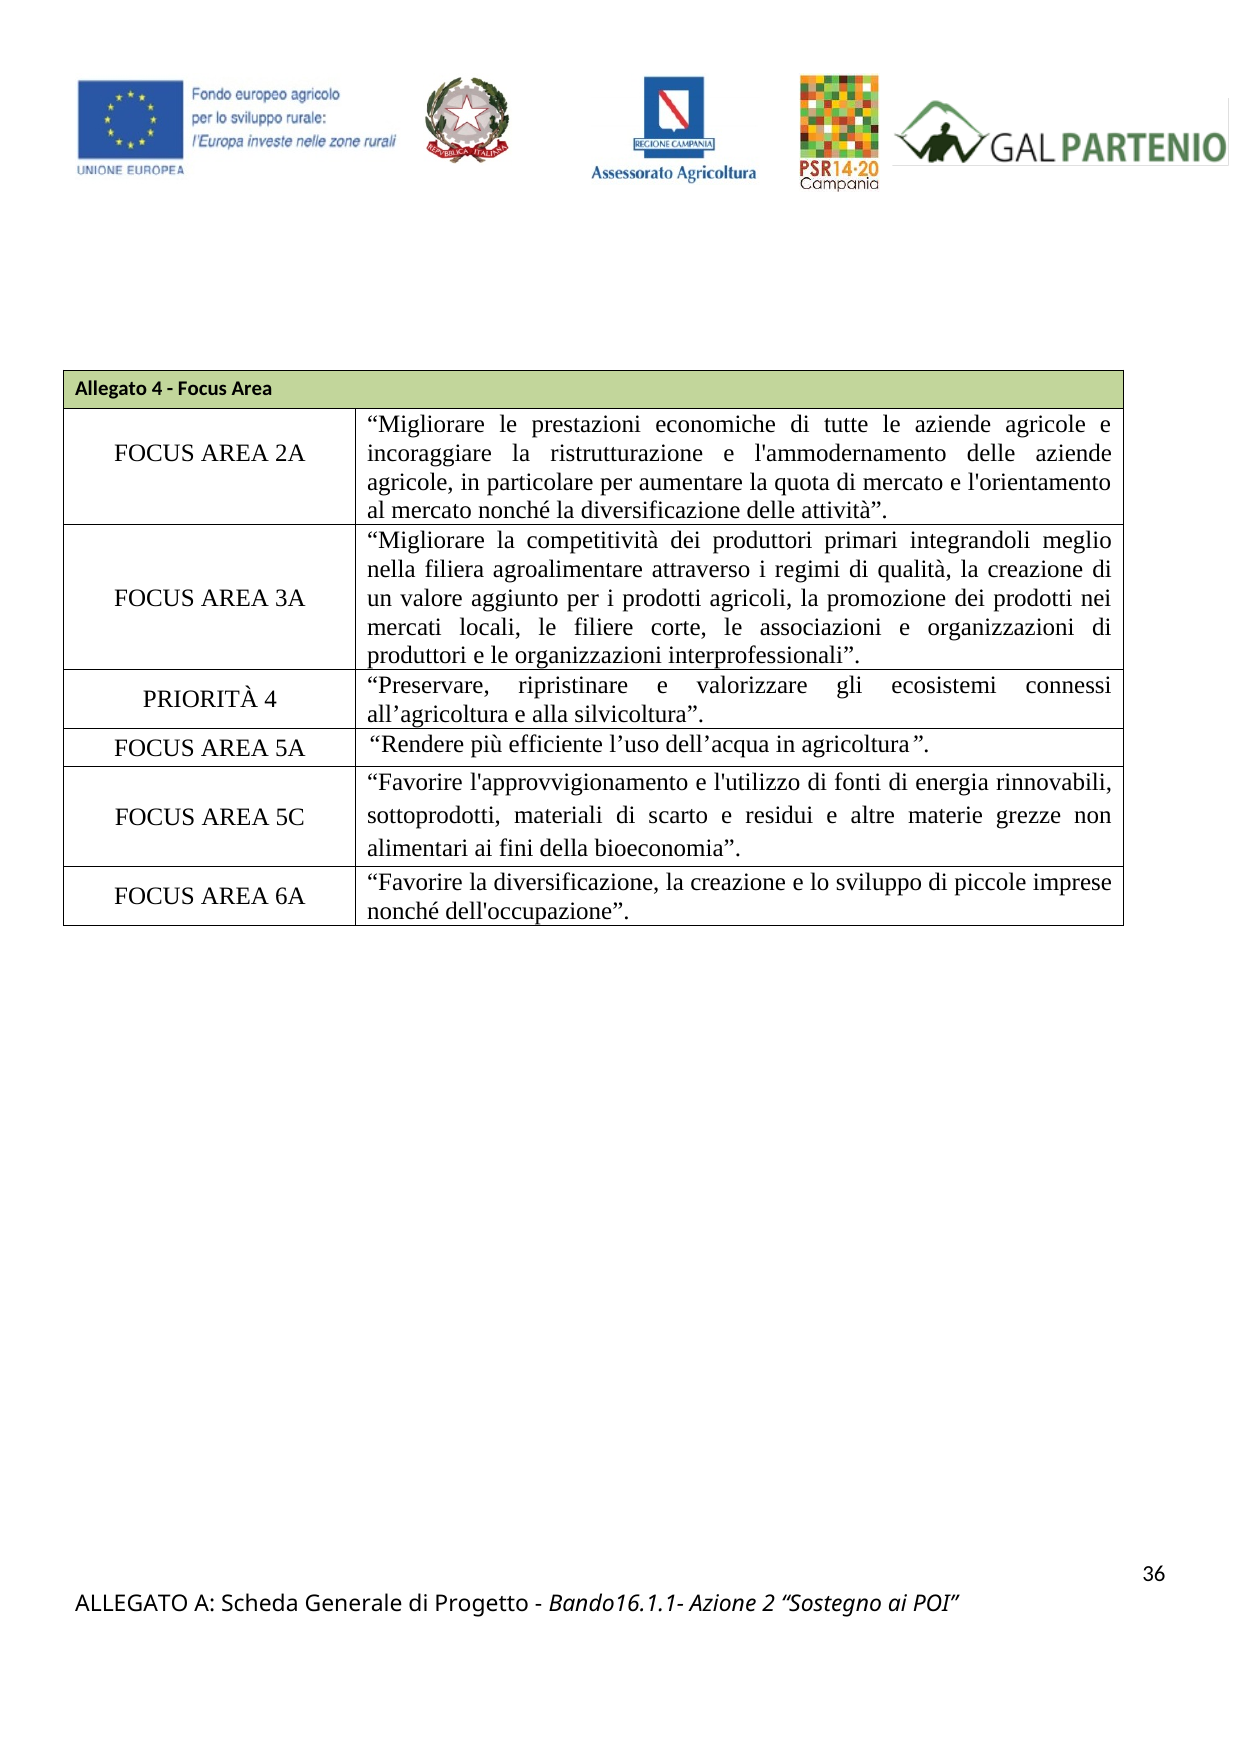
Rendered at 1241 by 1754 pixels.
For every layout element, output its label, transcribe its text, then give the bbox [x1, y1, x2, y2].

picture [798, 73, 880, 192]
table_cell “Migliorare le prestazioni economiche di tutte le aziende agricole e incoraggiare la ristrutturazione e l'ammodernamento delle aziende agricole, in particolare per aumentare la quota di mercato e l'orientamento al mercato nonché la diversificazione delle attività”. [356, 409, 1123, 524]
table_cell FOCUS AREA 5C [64, 767, 355, 866]
table_cell “Migliorare la competitività dei produttori primari integrandoli meglio nella filiera agroalimentare attraverso i regimi di qualità, la creazione di un valore aggiunto per i prodotti agricoli, la promozione dei prodotti nei mercati locali, le filiere corte, le associazioni e organizzazioni di produttori e le organizzazioni interprofessionali”. [356, 525, 1123, 669]
table_cell “Rendere più efficiente l’uso dell’acqua in agricoltura”. [356, 729, 1123, 766]
table_cell FOCUS AREA 6A [64, 867, 355, 924]
table_cell “Favorire l'approvvigionamento e l'utilizzo di fonti di energia rinnovabili, sottoprodotti, materiali di scarto e residui e altre materie grezze non alimentari ai fini della bioeconomia”. [356, 767, 1123, 866]
table_cell FOCUS AREA 2A [64, 409, 355, 524]
picture [591, 73, 760, 185]
table_header Allegato 4 - Focus Area [64, 371, 1123, 408]
picture [75, 73, 401, 185]
table_cell “Favorire la diversificazione, la creazione e lo sviluppo di piccole imprese nonché dell'occupazione”. [356, 867, 1123, 924]
picture [422, 73, 513, 166]
table_cell “Preservare, ripristinare e valorizzare gli ecosistemi connessi all’agricoltura e alla silvicoltura”. [356, 670, 1123, 728]
table_cell FOCUS AREA 3A [64, 525, 355, 669]
picture [892, 98, 1230, 167]
table_cell FOCUS AREA 5A [64, 729, 355, 766]
table_cell PRIORITÀ 4 [64, 670, 355, 728]
